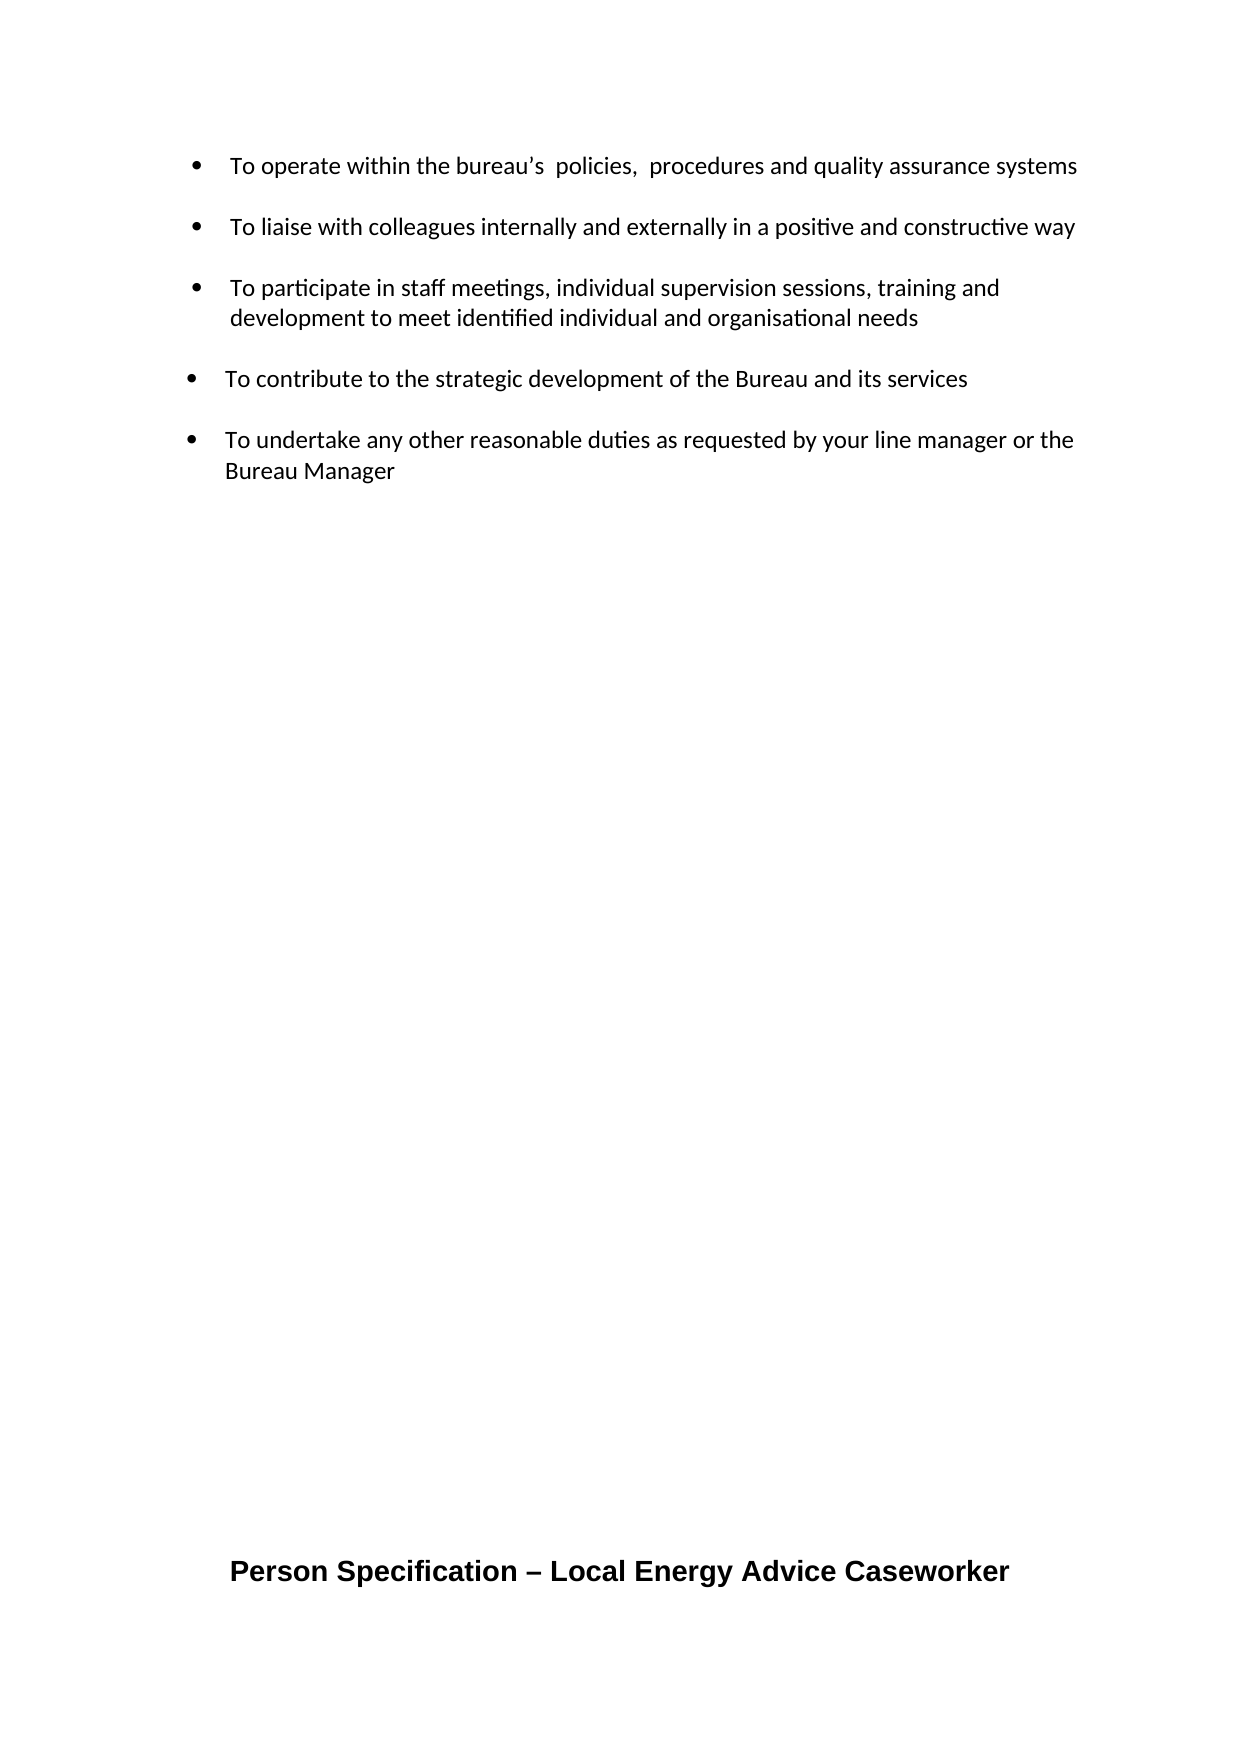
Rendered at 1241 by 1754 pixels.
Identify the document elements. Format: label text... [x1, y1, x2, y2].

text Person Specification – Local Energy Advice Caseworker [150, 1554, 1090, 1588]
list To liaise with colleagues internally and externally in a positive and constructive way [192, 211, 1090, 242]
list To contribute to the strategic development of the Bureau and its services [187, 364, 1090, 394]
list To participate in staff meetings, individual supervision sessions, training and development to meet identified individual and organisational needs [192, 272, 1090, 333]
list To operate within the bureau’s policies, procedures and quality assurance systems [192, 150, 1090, 181]
list To undertake any other reasonable duties as requested by your line manager or the Bureau Manager [187, 425, 1090, 486]
